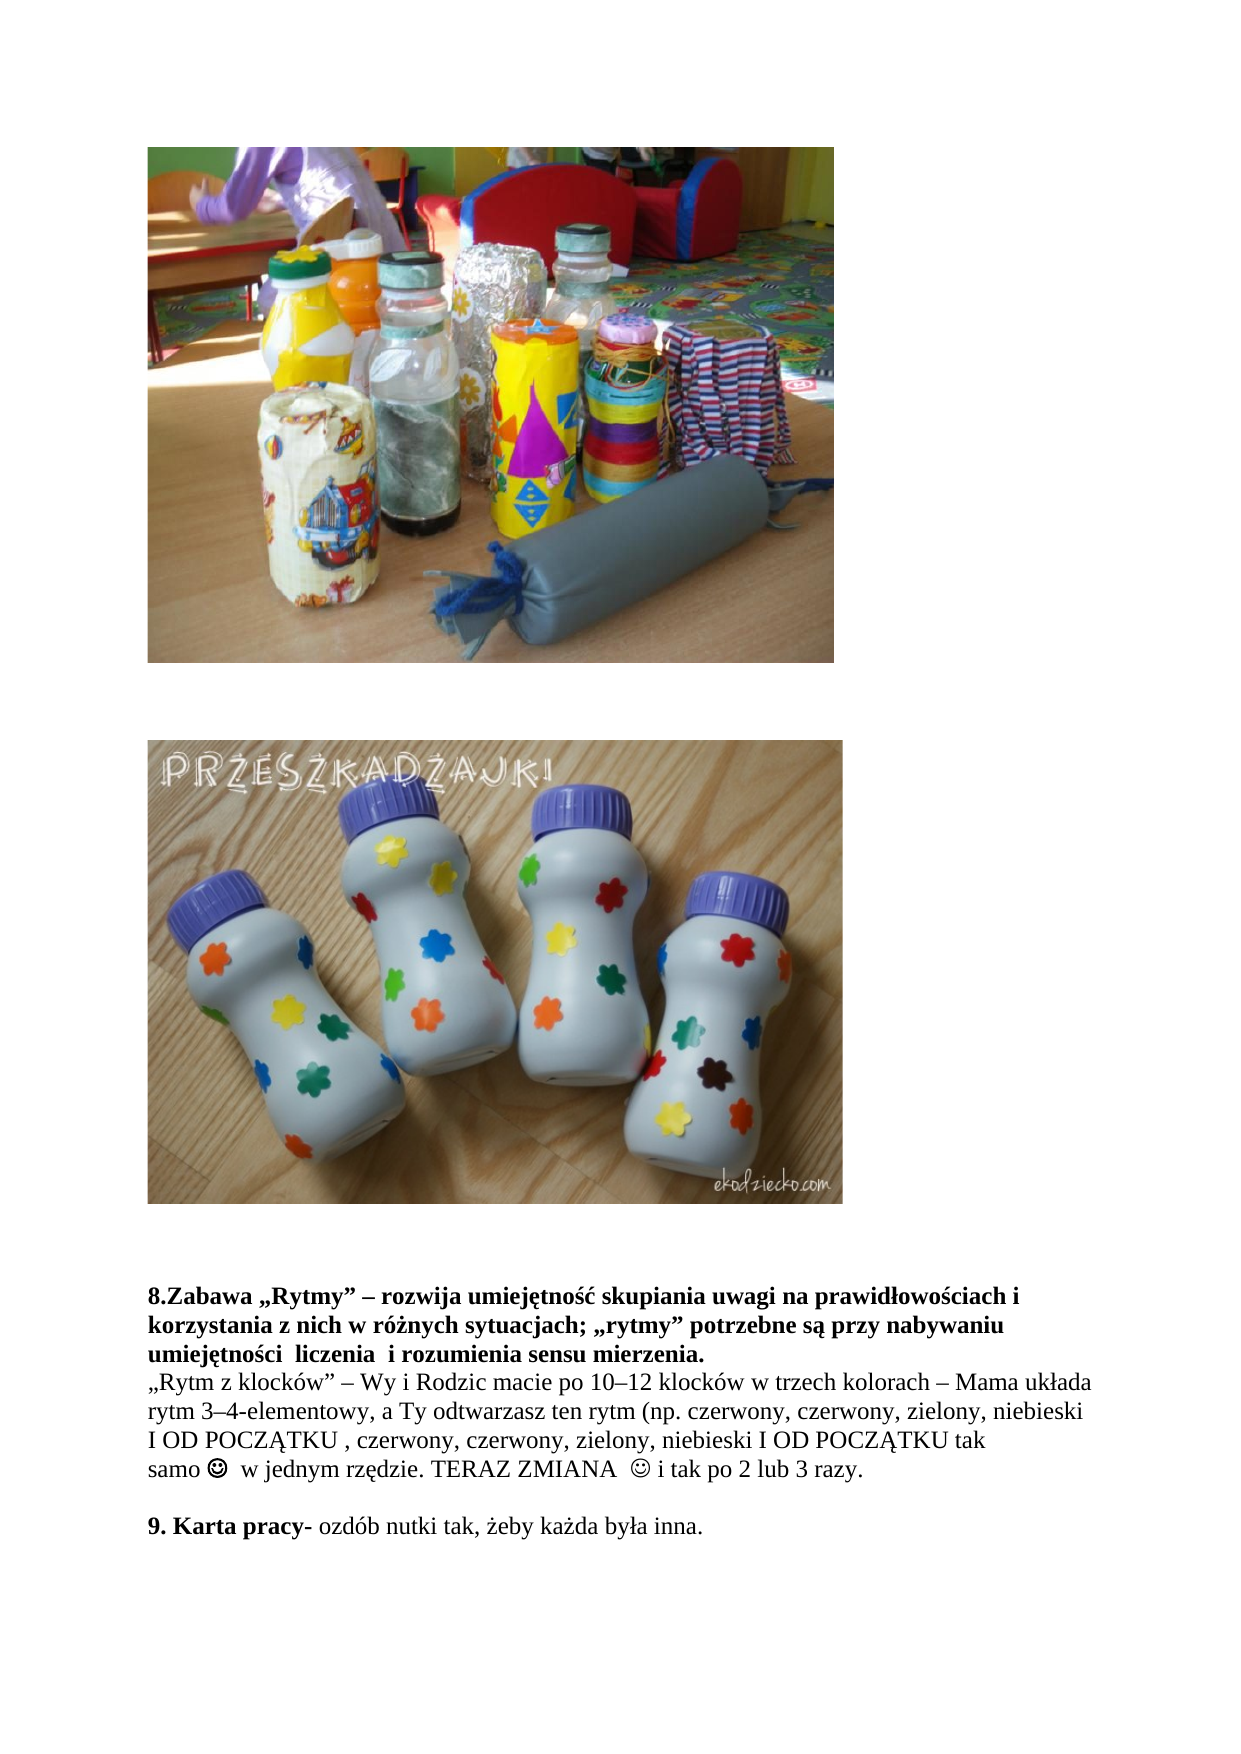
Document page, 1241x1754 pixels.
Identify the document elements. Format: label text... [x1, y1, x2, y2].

text „Rytm z klocków” – Wy i Rodzic macie po 10–12 klocków w trzech kolorach – Mama układa rytm 3–4-elementowy, a Ty odtwarzasz ten rytm (np. czerwony, czerwony, zielony, niebieski I OD POCZĄTKU , czerwony, czerwony, zielony, niebieski I OD POCZĄTKU tak samo w jednym rzędzie. TERAZ ZMIANA i tak po 2 lub 3 razy. [148, 1367, 1093, 1482]
text 9. Karta pracy- ozdób nutki tak, żeby każda była inna. [148, 1511, 1093, 1540]
picture [147, 147, 834, 663]
picture [147, 740, 843, 1204]
text 8.Zabawa „Rytmy” – rozwija umiejętność skupiania uwagi na prawidłowościach i korzystania z nich w różnych sytuacjach; „rytmy” potrzebne są przy nabywaniu umiejętności liczenia i rozumienia sensu mierzenia. [148, 1281, 1093, 1367]
